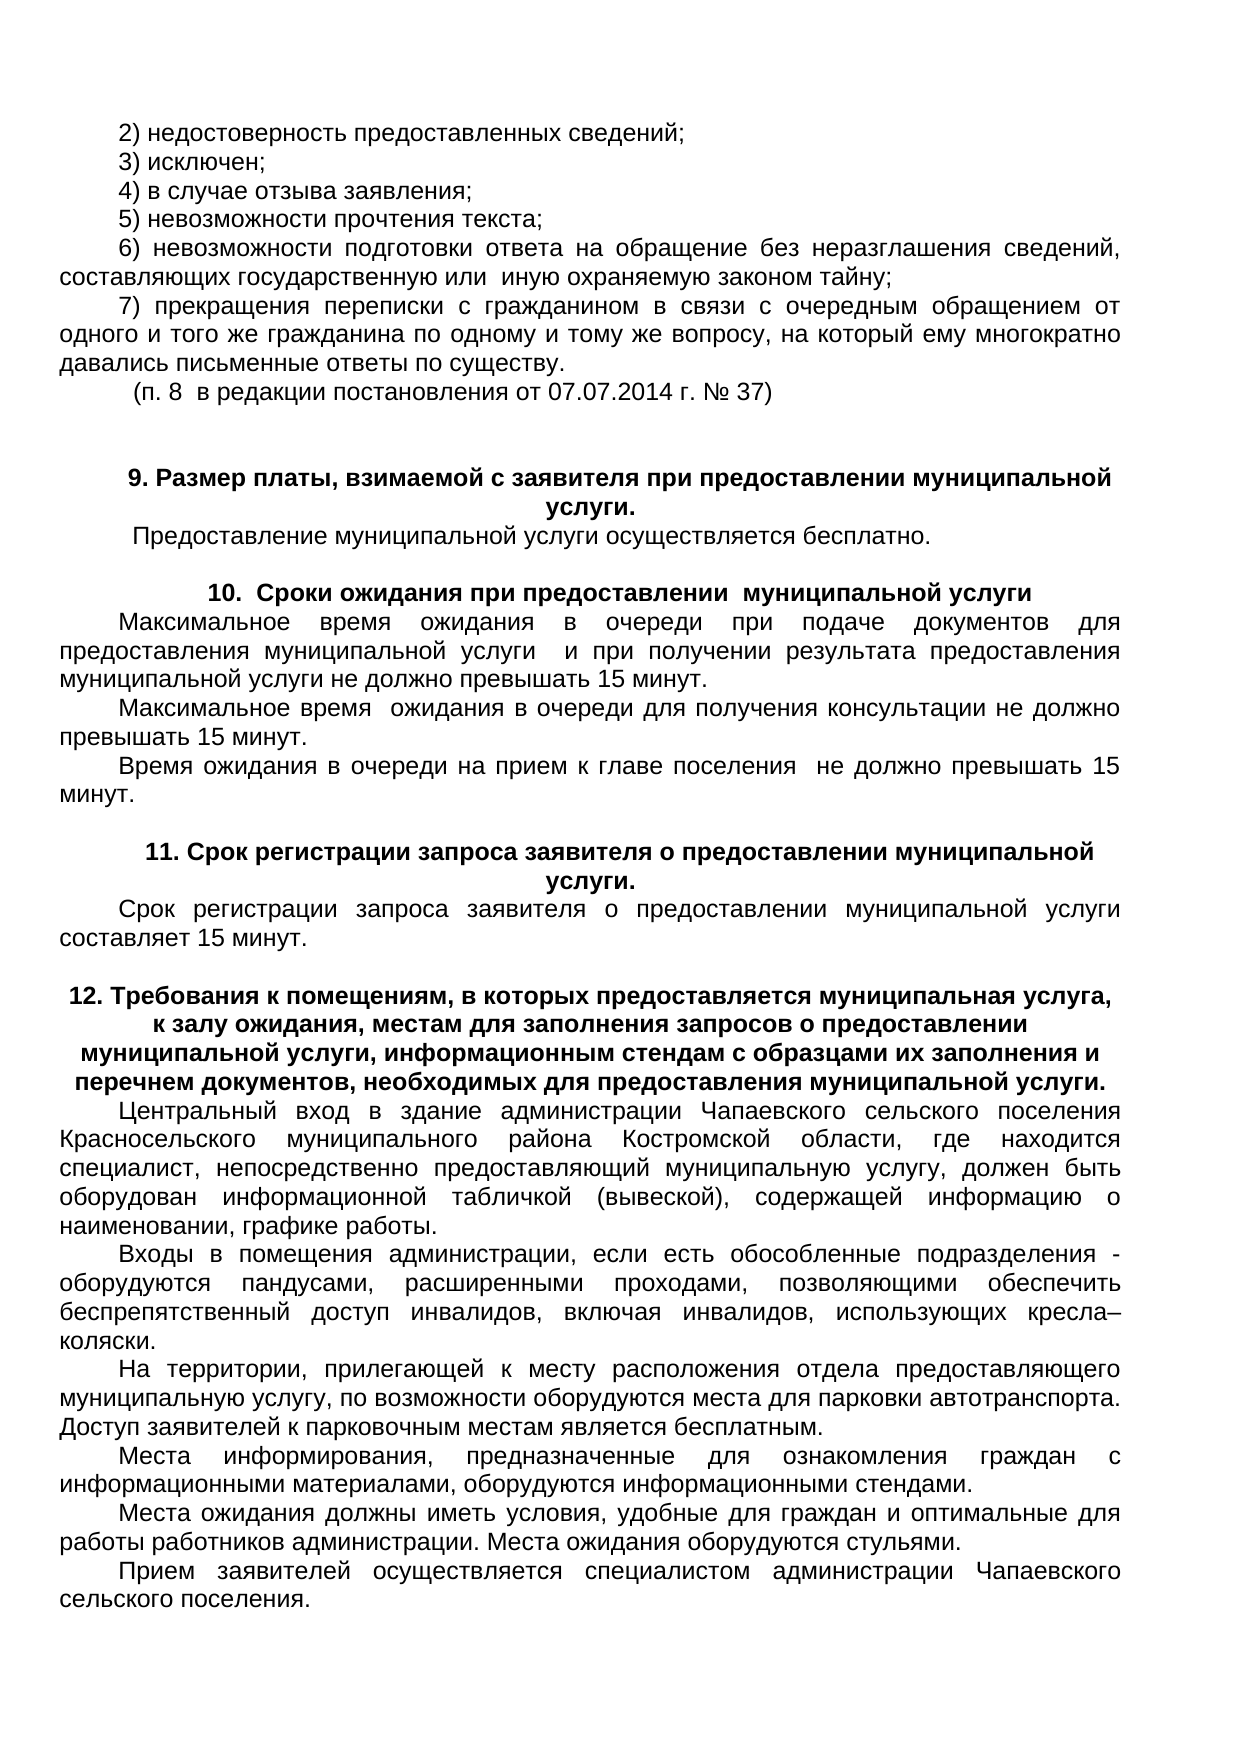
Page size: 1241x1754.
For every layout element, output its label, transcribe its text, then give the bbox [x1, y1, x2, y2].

text Входы в помещения администрации, если есть обособленные подразделения - оборудуются пандусами, расширенными проходами, позволяющими обеспечить беспрепятственный доступ инвалидов, включая инвалидов, использующих кресла–коляски. [59, 1239, 1122, 1354]
text 6) невозможности подготовки ответа на обращение без неразглашения сведений, составляющих государственную или иную охраняемую законом тайну; [59, 233, 1122, 291]
text Прием заявителей осуществляется специалистом администрации Чапаевского сельского поселения. [59, 1556, 1122, 1613]
text На территории, прилегающей к месту расположения отдела предоставляющего муниципальную услугу, по возможности оборудуются места для парковки автотранспорта. Доступ заявителей к парковочным местам является бесплатным. [59, 1354, 1122, 1441]
text 5) невозможности прочтения текста; [59, 204, 1122, 233]
text 9. Размер платы, взимаемой с заявителя при предоставлении муниципальной услуги. [59, 463, 1122, 521]
text 4) в случае отзыва заявления; [59, 176, 1122, 204]
text Центральный вход в здание администрации Чапаевского сельского поселения Красносельского муниципального района Костромской области, где находится специалист, непосредственно предоставляющий муниципальную услугу, должен быть оборудован информационной табличкой (вывеской), содержащей информацию о наименовании, графике работы. [59, 1096, 1122, 1239]
text Места ожидания должны иметь условия, удобные для граждан и оптимальные для работы работников администрации. Места ожидания оборудуются стульями. [59, 1498, 1122, 1556]
text Места информирования, предназначенные для ознакомления граждан с информационными материалами, оборудуются информационными стендами. [59, 1441, 1122, 1498]
text Предоставление муниципальной услуги осуществляется бесплатно. [59, 521, 1122, 549]
text 3) исключен; [59, 147, 1122, 176]
text 7) прекращения переписки с гражданином в связи с очередным обращением от одного и того же гражданина по одному и тому же вопросу, на который ему многократно давались письменные ответы по существу. [59, 291, 1122, 377]
text Срок регистрации запроса заявителя о предоставлении муниципальной услуги составляет 15 минут. [59, 894, 1122, 952]
text 2) недостоверность предоставленных сведений; [59, 118, 1122, 147]
text (п. 8 в редакции постановления от 07.07.2014 г. № 37) [59, 377, 1122, 406]
text 10. Сроки ожидания при предоставлении муниципальной услуги [59, 578, 1122, 607]
text 12. Требования к помещениям, в которых предоставляется муниципальная услуга, к залу ожидания, местам для заполнения запросов о предоставлении муниципальной услуги, информационным стендам с образцами их заполнения и перечнем документов, необходимых для предоставления муниципальной услуги. [59, 981, 1122, 1096]
text Максимальное время ожидания в очереди при подаче документов для предоставления муниципальной услуги и при получении результата предоставления муниципальной услуги не должно превышать 15 минут. [59, 607, 1122, 693]
text Время ожидания в очереди на прием к главе поселения не должно превышать 15 минут. [59, 751, 1122, 808]
text Максимальное время ожидания в очереди для получения консультации не должно превышать 15 минут. [59, 693, 1122, 751]
text 11. Срок регистрации запроса заявителя о предоставлении муниципальной услуги. [59, 837, 1122, 894]
